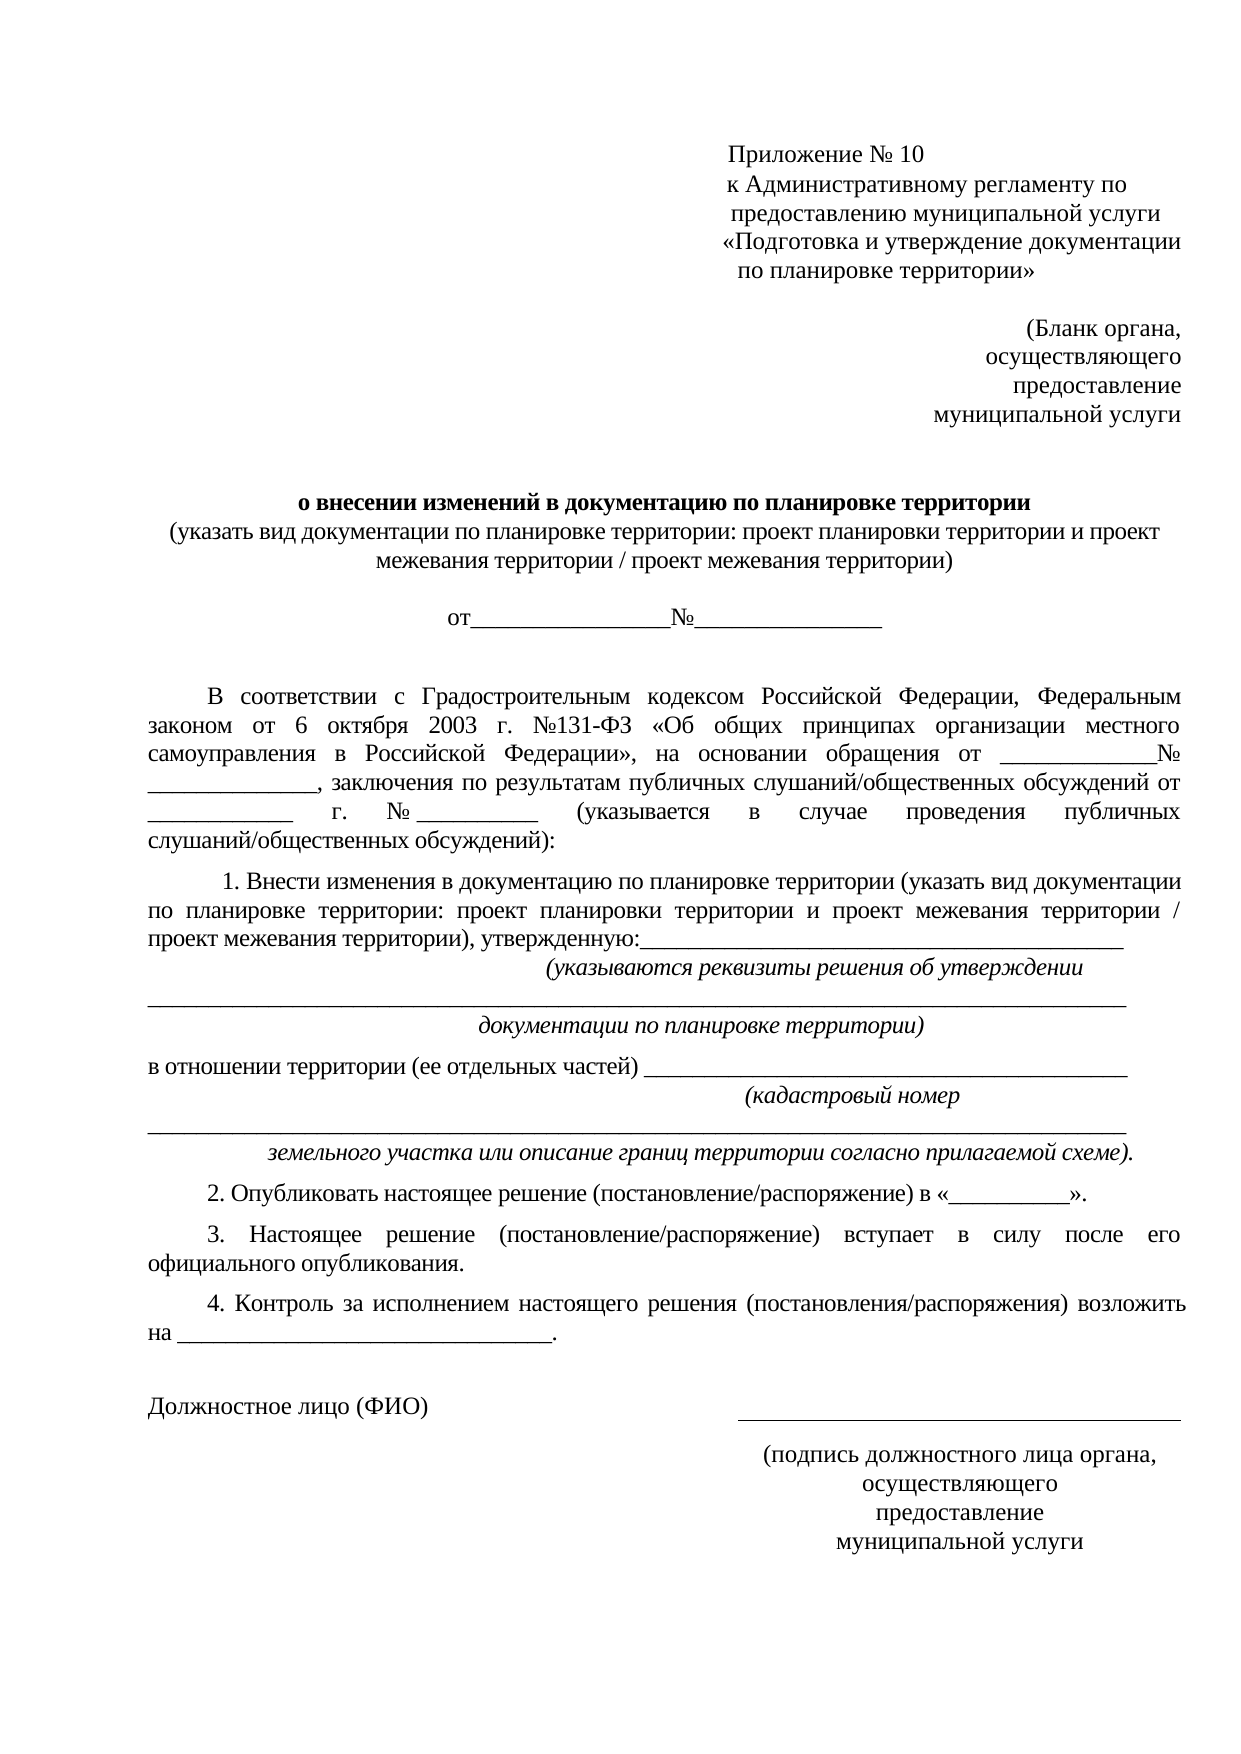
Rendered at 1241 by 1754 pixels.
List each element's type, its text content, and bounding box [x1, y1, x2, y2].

text Должностное лицо (ФИО) [148, 1391, 1181, 1420]
text 1. Внести изменения в документацию по планировке территории (указать вид документации по планировке территории: проект планировки территории и проект межевания территории / проект межевания территории), утвержденную:________________________________________ [148, 866, 1181, 952]
text 2. Опубликовать настоящее решение (постановление/распоряжение) в «__________». [148, 1178, 1181, 1207]
text документации по планировке территории) [148, 1010, 1181, 1038]
text от________________№_______________ [148, 602, 1181, 632]
text к Административному регламенту по [148, 169, 1181, 198]
text (подпись должностного лица органа, осуществляющего [738, 1421, 1181, 1477]
text _________________________________________________________________________________ [148, 1108, 1181, 1137]
text (указать вид документации по планировке территории: проект планировки территории и проект межевания территории / проект межевания территории) [148, 516, 1181, 574]
text предоставлению муниципальной услуги [148, 198, 1181, 226]
text В соответствии с Градостроительным кодексом Российской Федерации, Федеральным законом от 6 октября 2003 г. №131-ФЗ «Об общих принципах организации местного самоуправления в Российской Федерации», на основании обращения от _____________№ ______________, заключения по результатам публичных слушаний/общественных обсуждений от ____________ г. № __________ (указывается в случае проведения публичных слушаний/общественных обсуждений): [148, 681, 1181, 853]
text по планировке территории» [148, 255, 1181, 284]
text Приложение № 10 [709, 135, 1181, 169]
text «Подготовка и утверждение документации [148, 226, 1181, 255]
text муниципальной услуги [148, 399, 1181, 428]
text (указываются реквизиты решения об утверждении [148, 952, 1181, 981]
text муниципальной услуги [738, 1506, 1181, 1554]
text (кадастровый номер [148, 1080, 1181, 1108]
text 4. Контроль за исполнением настоящего решения (постановления/распоряжения) возложить на _______________________________. [148, 1289, 1187, 1346]
text 3. Настоящее решение (постановление/распоряжение) вступает в силу после его официального опубликования. [148, 1219, 1181, 1277]
text _________________________________________________________________________________ [148, 981, 1181, 1010]
text предоставление [738, 1477, 1181, 1506]
text земельного участка или описание границ территории согласно прилагаемой схеме). [148, 1137, 1181, 1166]
text в отношении территории (ее отдельных частей) ________________________________________ [148, 1051, 1181, 1080]
text (Бланк органа, осуществляющего предоставление [148, 313, 1181, 399]
text о внесении изменений в документацию по планировке территории [148, 487, 1181, 516]
